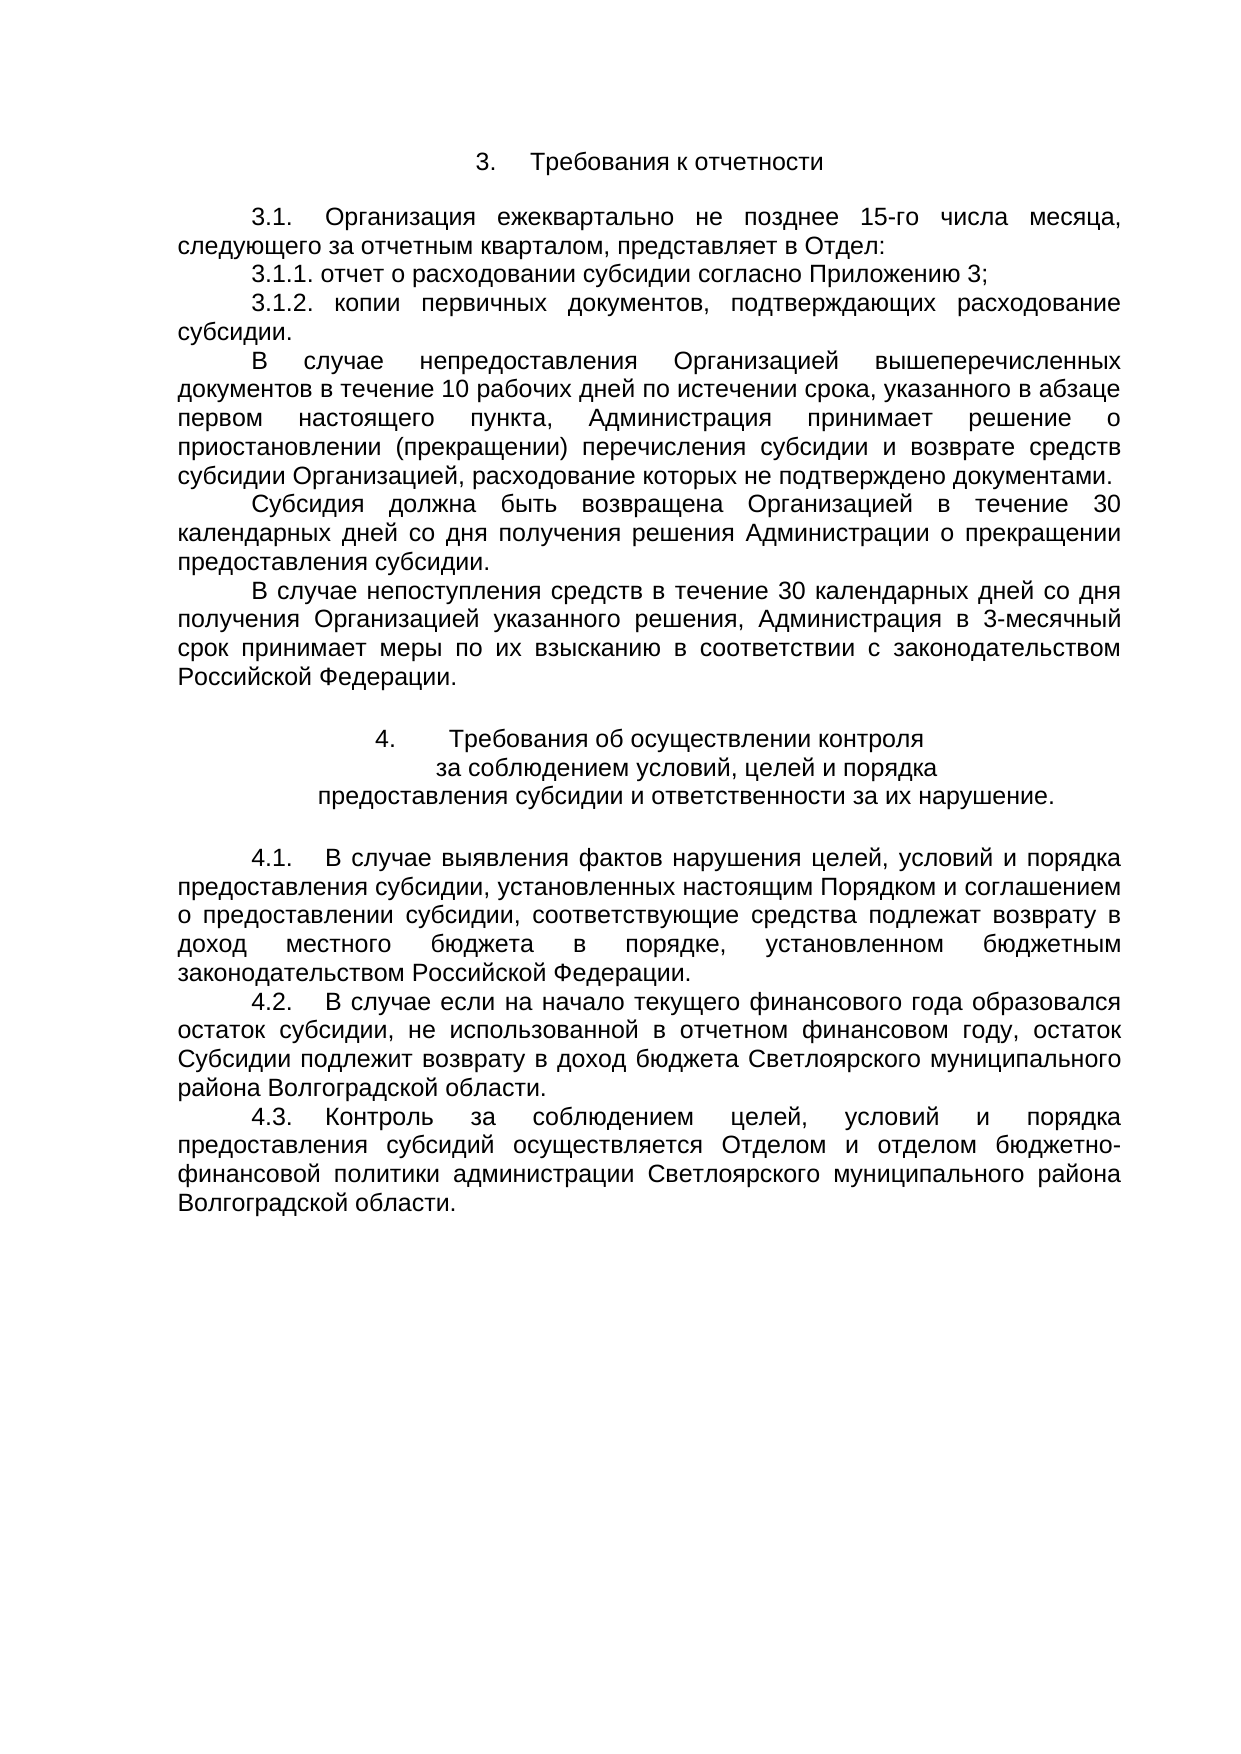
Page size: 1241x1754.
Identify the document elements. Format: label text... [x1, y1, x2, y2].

text предоставления субсидии и ответственности за их нарушение. [177, 781, 1122, 810]
list Организация ежеквартально не позднее 15-го числа месяца, следующего за отчетным кварталом, представляет в Отдел: [177, 202, 1122, 259]
text Субсидия должна быть возвращена Организацией в течение 30 календарных дней со дня получения решения Администрации о прекращении предоставления субсидии. [177, 489, 1122, 576]
text 3.1.2. копии первичных документов, подтверждающих расходование субсидии. [177, 288, 1122, 346]
list В случае выявления фактов нарушения целей, условий и порядка предоставления субсидии, установленных настоящим Порядком и соглашением о предоставлении субсидии, соответствующие средства подлежат возврату в доход местного бюджета в порядке, установленном бюджетным законодательством Российской Федерации. [177, 843, 1122, 987]
list Контроль за соблюдением целей, условий и порядка предоставления субсидий осуществляется Отделом и отделом бюджетно-финансовой политики администрации Светлоярского муниципального района Волгоградской области. [177, 1102, 1122, 1217]
text за соблюдением условий, целей и порядка [177, 752, 1122, 781]
list Требования к отчетности [177, 147, 1122, 176]
list В случае если на начало текущего финансового года образовался остаток субсидии, не использованной в отчетном финансовом году, остаток Субсидии подлежит возврату в доход бюджета Светлоярского муниципального района Волгоградской области. [177, 987, 1122, 1102]
list Требования об осуществлении контроля [177, 724, 1122, 752]
text В случае непредоставления Организацией вышеперечисленных документов в течение 10 рабочих дней по истечении срока, указанного в абзаце первом настоящего пункта, Администрация принимает решение о приостановлении (прекращении) перечисления субсидии и возврате средств субсидии Организацией, расходование которых не подтверждено документами. [177, 346, 1122, 489]
text 3.1.1. отчет о расходовании субсидии согласно Приложению 3; [177, 259, 1122, 288]
text В случае непоступления средств в течение 30 календарных дней со дня получения Организацией указанного решения, Администрация в 3-месячный срок принимает меры по их взысканию в соответствии с законодательством Российской Федерации. [177, 576, 1122, 691]
